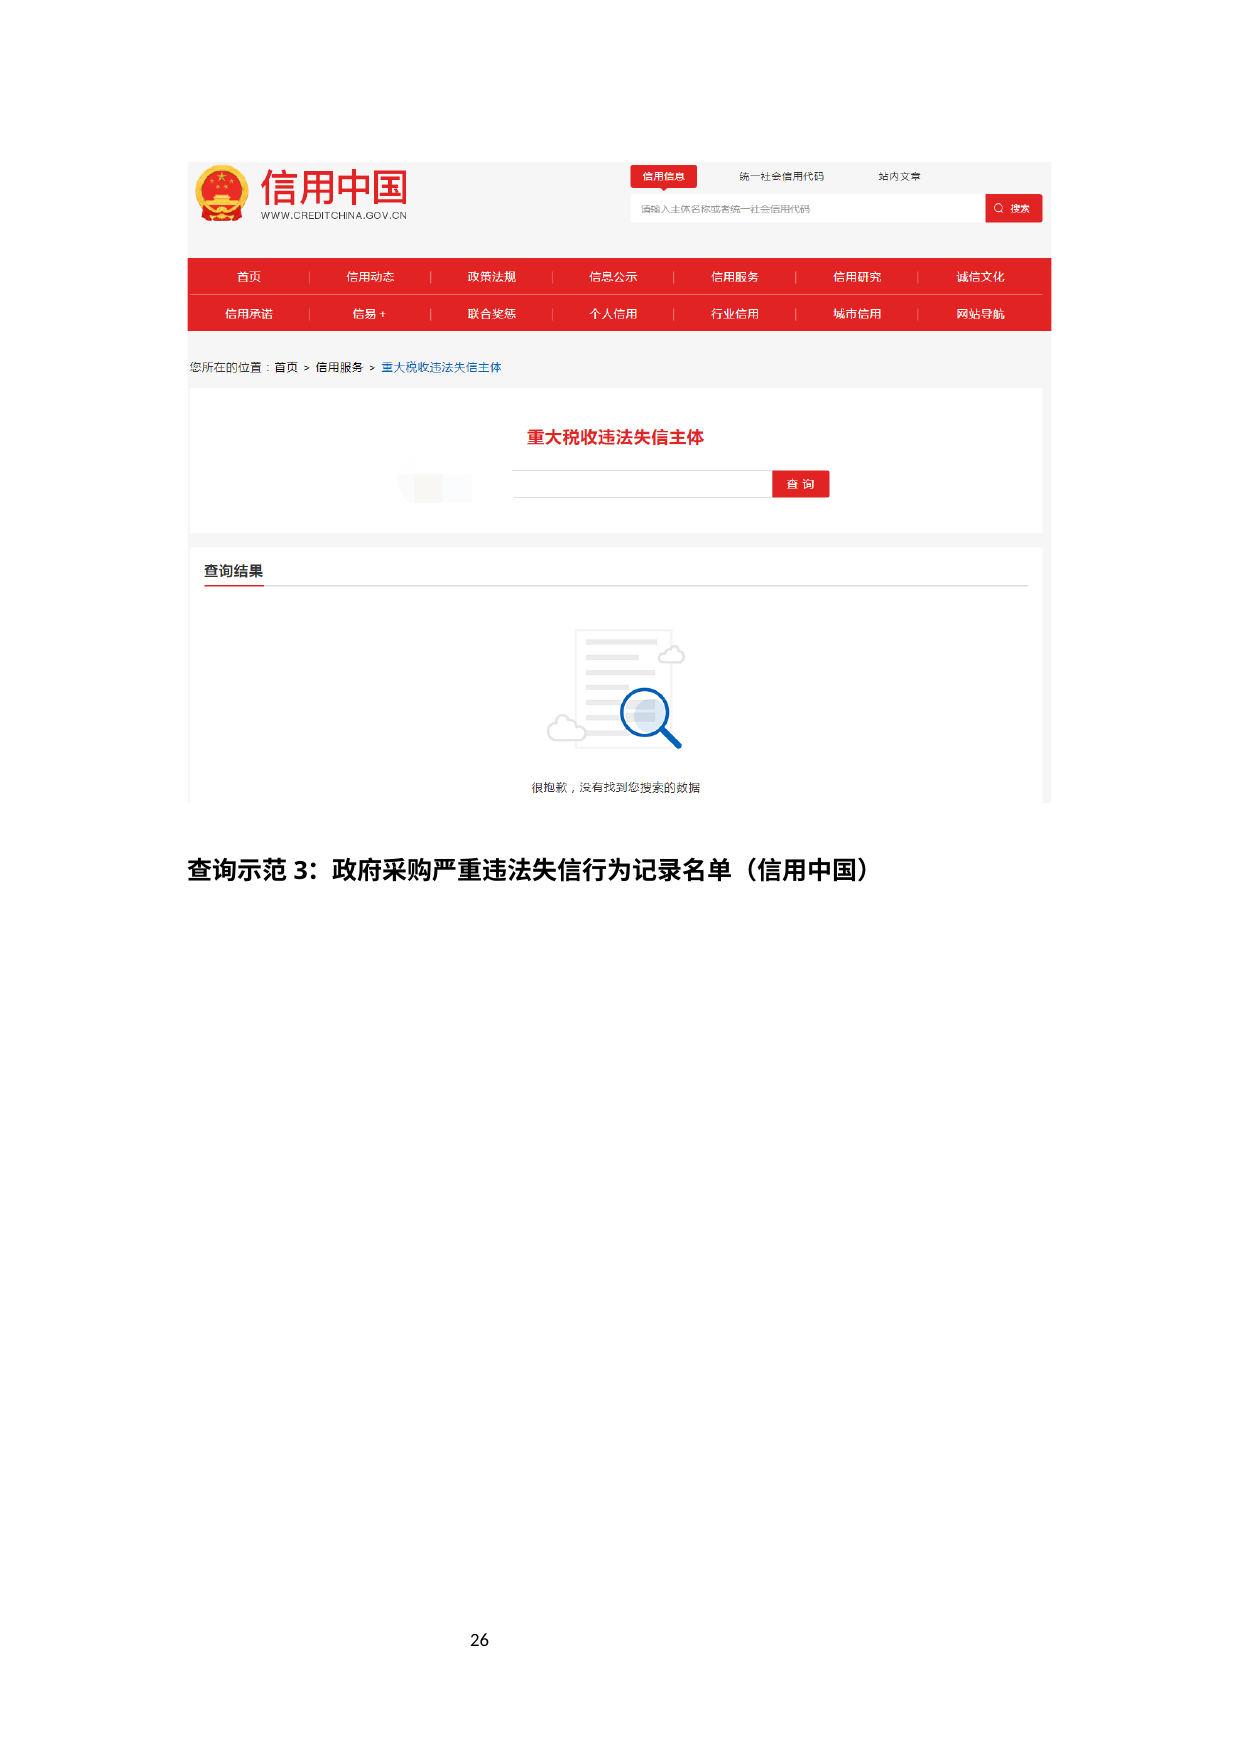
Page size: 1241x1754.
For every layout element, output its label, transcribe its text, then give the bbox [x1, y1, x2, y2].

picture [187, 162, 1052, 803]
text 查询示范 3：政府采购严重违法失信行为记录名单（信用中国） [187, 836, 1053, 901]
